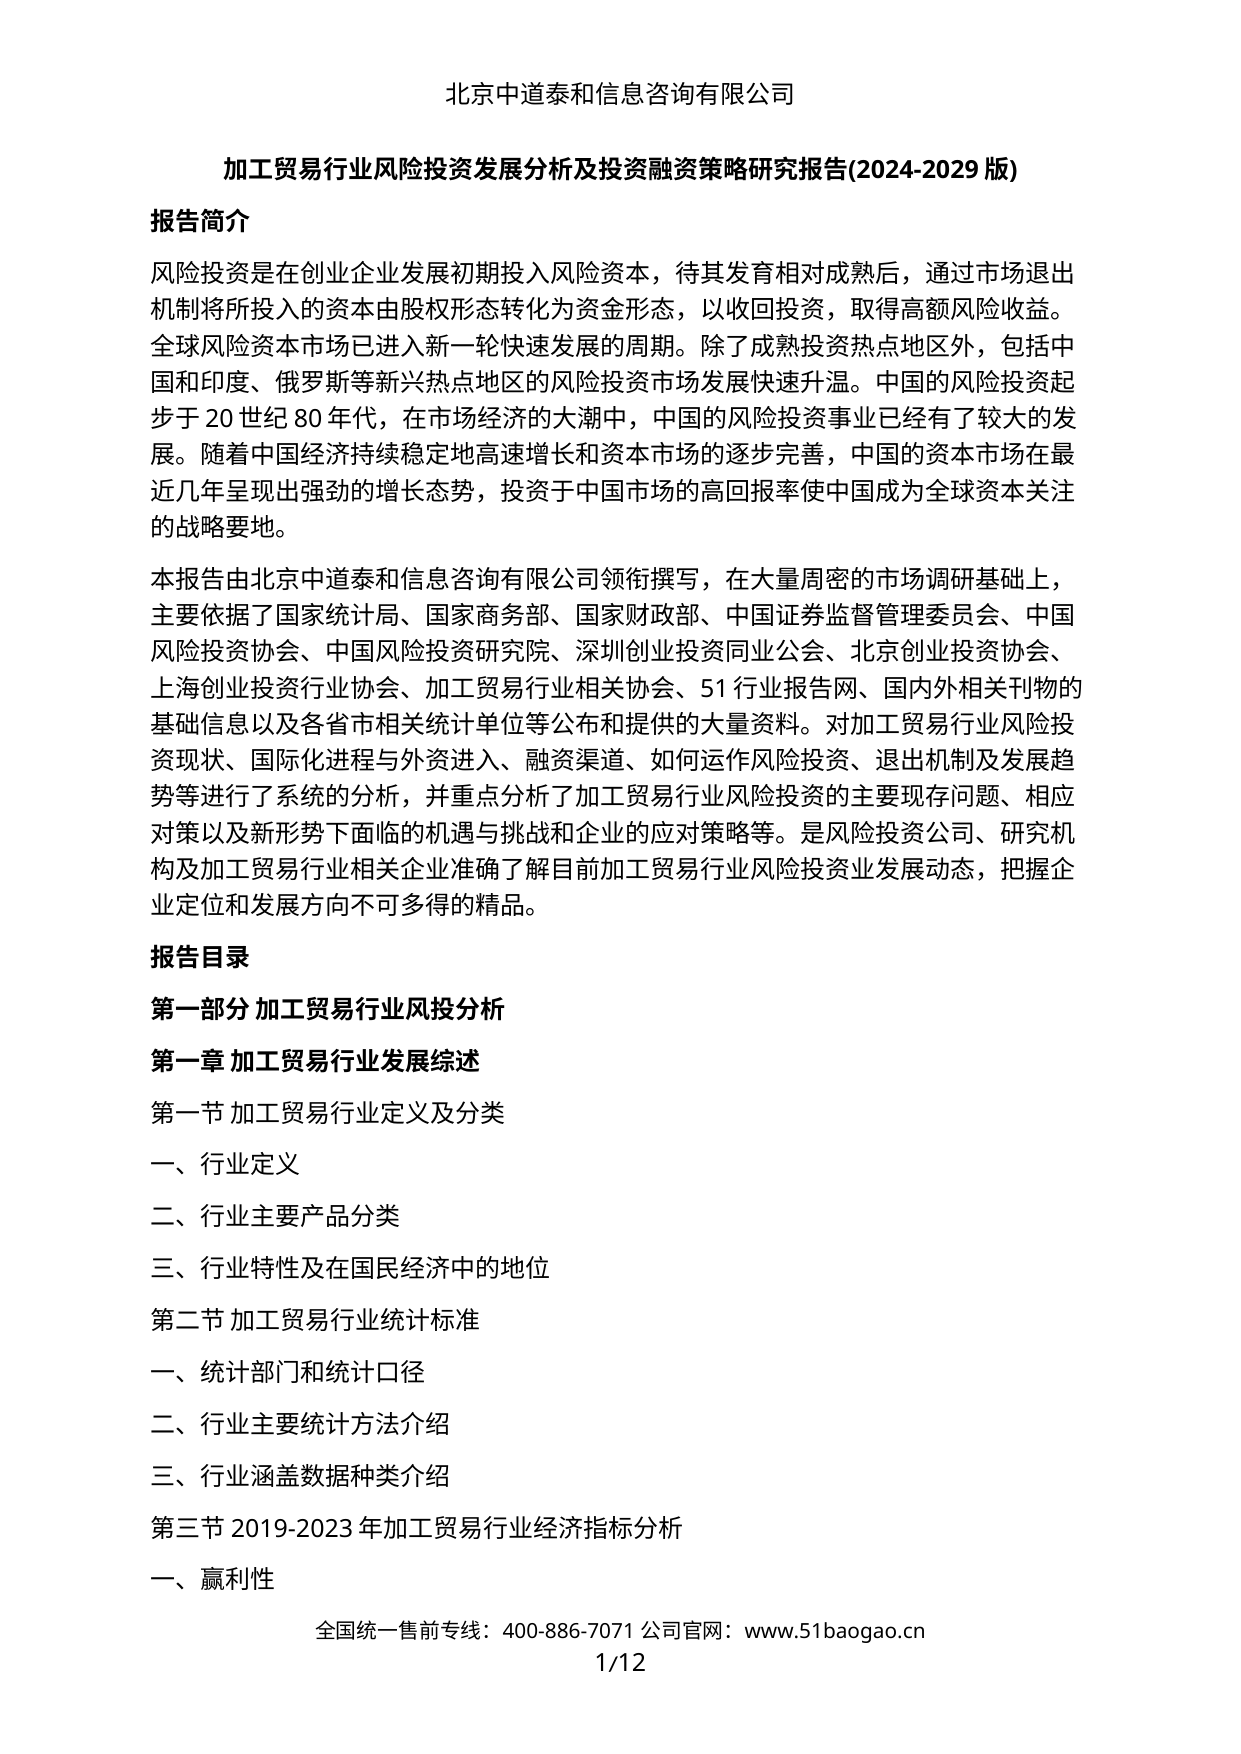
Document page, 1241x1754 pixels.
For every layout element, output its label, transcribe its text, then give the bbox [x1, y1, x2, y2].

text 风险投资是在创业企业发展初期投入风险资本，待其发育相对成熟后，通过市场退出机制将所投入的资本由股权形态转化为资金形态，以收回投资，取得高额风险收益。全球风险资本市场已进入新一轮快速发展的周期。除了成熟投资热点地区外，包括中国和印度、俄罗斯等新兴热点地区的风险投资市场发展快速升温。中国的风险投资起步于20世纪80年代，在市场经济的大潮中，中国的风险投资事业已经有了较大的发展。随着中国经济持续稳定地高速增长和资本市场的逐步完善，中国的资本市场在最近几年呈现出强劲的增长态势，投资于中国市场的高回报率使中国成为全球资本关注的战略要地。 [150, 254, 1090, 544]
text 一、行业定义 [150, 1145, 1090, 1181]
text 三、行业涵盖数据种类介绍 [150, 1456, 1090, 1492]
text 第三节 2019-2023年加工贸易行业经济指标分析 [150, 1508, 1090, 1544]
text 报告目录 [150, 937, 1090, 974]
text 加工贸易行业风险投资发展分析及投资融资策略研究报告(2024-2029版) [150, 150, 1090, 186]
text 一、赢利性 [150, 1560, 1090, 1596]
text 一、统计部门和统计口径 [150, 1352, 1090, 1389]
text 第一节 加工贸易行业定义及分类 [150, 1093, 1090, 1129]
text 第一章 加工贸易行业发展综述 [150, 1041, 1090, 1077]
text 第二节 加工贸易行业统计标准 [150, 1301, 1090, 1337]
text 三、行业特性及在国民经济中的地位 [150, 1249, 1090, 1285]
text 第一部分 加工贸易行业风投分析 [150, 989, 1090, 1026]
text 二、行业主要统计方法介绍 [150, 1404, 1090, 1441]
text 报告简介 [150, 202, 1090, 238]
text 二、行业主要产品分类 [150, 1197, 1090, 1233]
text 本报告由北京中道泰和信息咨询有限公司领衔撰写，在大量周密的市场调研基础上，主要依据了国家统计局、国家商务部、国家财政部、中国证券监督管理委员会、中国风险投资协会、中国风险投资研究院、深圳创业投资同业公会、北京创业投资协会、上海创业投资行业协会、加工贸易行业相关协会、51行业报告网、国内外相关刊物的基础信息以及各省市相关统计单位等公布和提供的大量资料。对加工贸易行业风险投资现状、国际化进程与外资进入、融资渠道、如何运作风险投资、退出机制及发展趋势等进行了系统的分析，并重点分析了加工贸易行业风险投资的主要现存问题、相应对策以及新形势下面临的机遇与挑战和企业的应对策略等。是风险投资公司、研究机构及加工贸易行业相关企业准确了解目前加工贸易行业风险投资业发展动态，把握企业定位和发展方向不可多得的精品。 [150, 559, 1090, 922]
